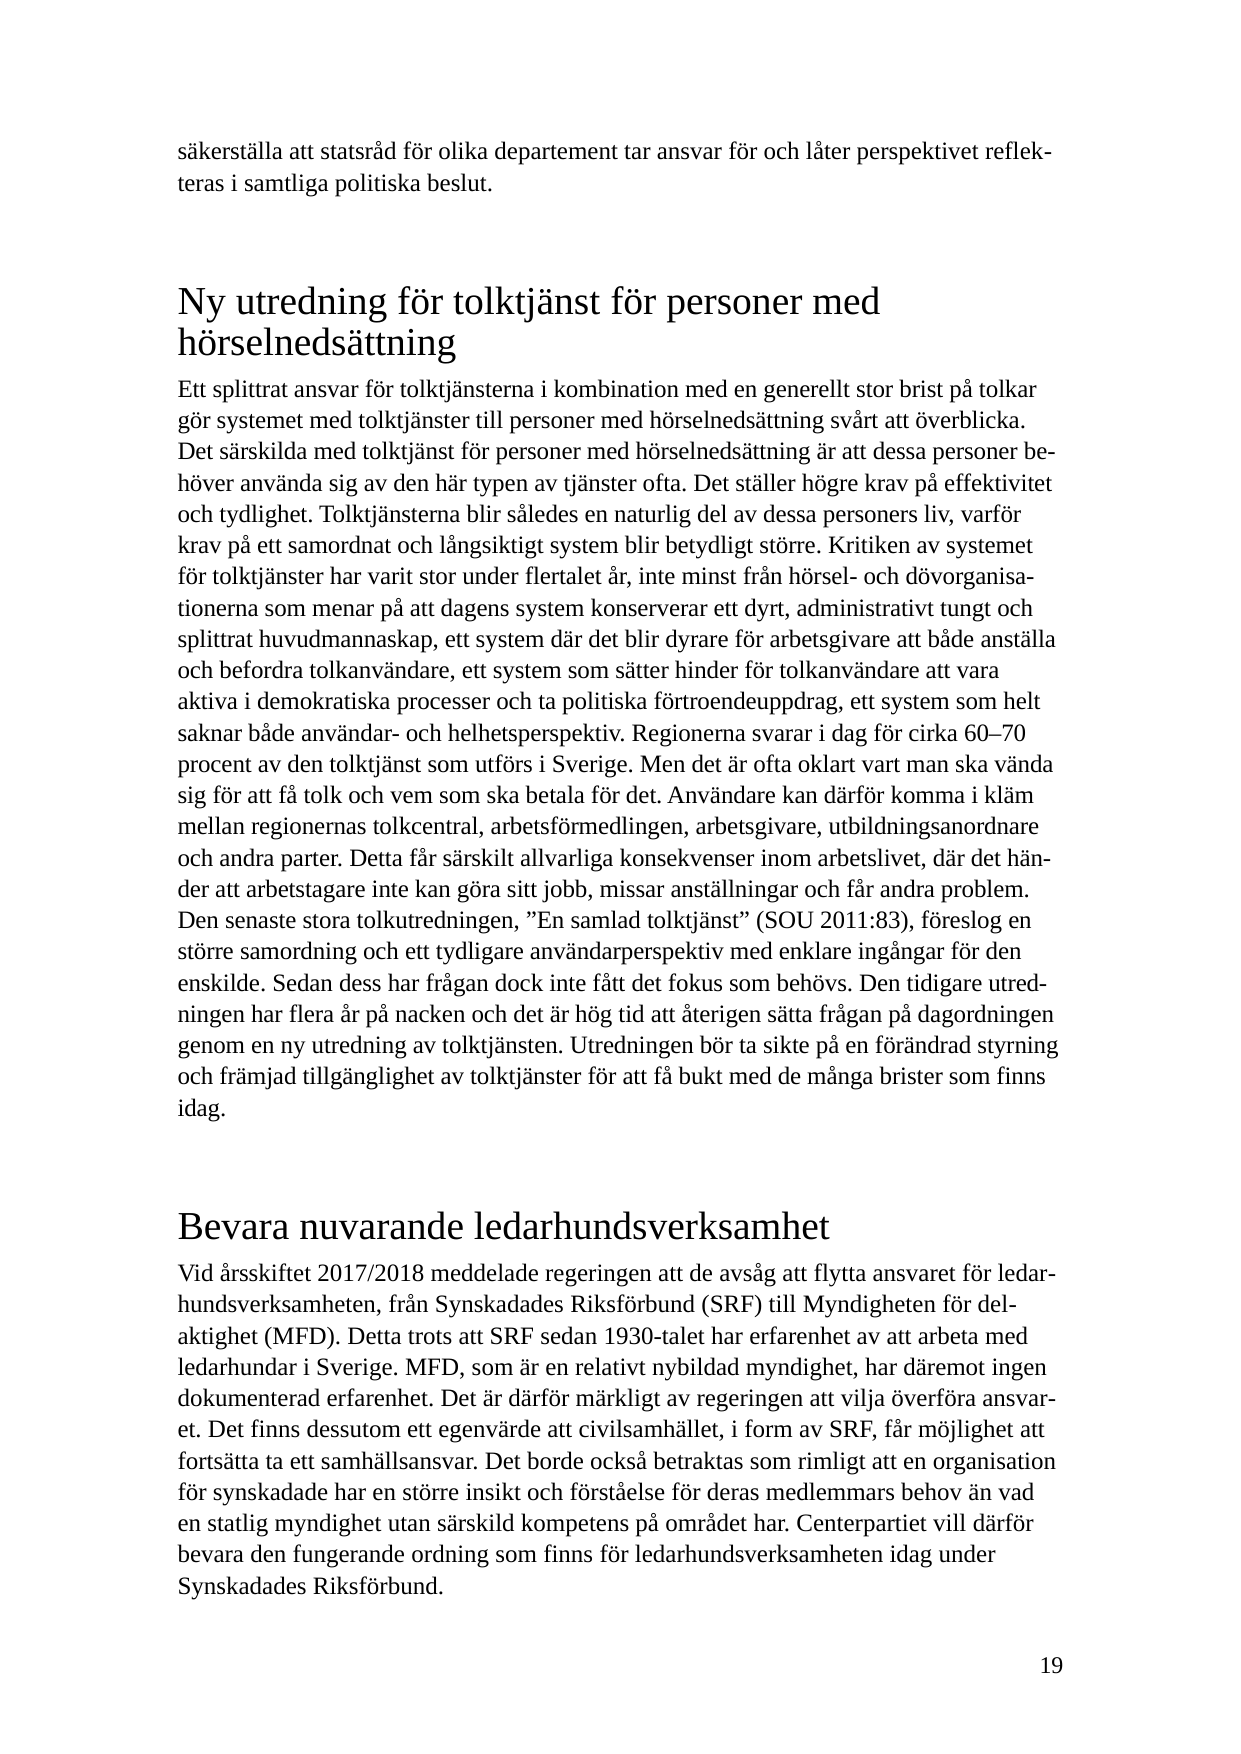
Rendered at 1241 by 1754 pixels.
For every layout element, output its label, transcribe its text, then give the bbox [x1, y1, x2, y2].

text Vid årsskiftet 2017/2018 meddelade regeringen att de avsåg att flytta ansvaret för ledarhundsverksamheten, från Synskadades Riksförbund (SRF) till Myndigheten för delaktighet (MFD). Detta trots att SRF sedan 1930-talet har erfarenhet av att arbeta med ledarhundar i Sverige. MFD, som är en relativt nybildad myndighet, har däremot ingen dokumenterad erfarenhet. Det är därför märkligt av regeringen att vilja överföra ansvaret. Det finns dessutom ett egenvärde att civilsamhället, i form av SRF, får möjlighet att fortsätta ta ett samhällsansvar. Det borde också betraktas som rimligt att en organisation för synskadade har en större insikt och förståelse för deras medlemmars behov än vad en statlig myndighet utan särskild kompetens på området har. Centerpartiet vill därför bevara den fungerande ordning som finns för ledarhundsverksamheten idag under Synskadades Riksförbund. [177, 1256, 1063, 1599]
subtitle Ny utredning för tolktjänst för personer med hörselnedsättning [177, 282, 1063, 363]
subtitle Bevara nuvarande ledarhundsverksamhet [177, 1207, 1063, 1247]
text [177, 134, 1063, 196]
text Ett splittrat ansvar för tolktjänsterna i kombination med en generellt stor brist på tolkar gör systemet med tolktjänster till personer med hörselnedsättning svårt att överblicka. Det särskilda med tolktjänst för personer med hörselnedsättning är att dessa personer behöver använda sig av den här typen av tjänster ofta. Det ställer högre krav på effektivitet och tydlighet. Tolktjänsterna blir således en naturlig del av dessa personers liv, varför krav på ett samordnat och långsiktigt system blir betydligt större. Kritiken av systemet för tolktjänster har varit stor under flertalet år, inte minst från hörsel- och dövorganisationerna som menar på att dagens system konserverar ett dyrt, administrativt tungt och splittrat huvudmannaskap, ett system där det blir dyrare för arbetsgivare att både anställa och befordra tolkanvändare, ett system som sätter hinder för tolkanvändare att vara aktiva i demokratiska processer och ta politiska förtroendeuppdrag, ett system som helt saknar både användar- och helhetsperspektiv. Regionerna svarar i dag för cirka 60–70 procent av den tolktjänst som utförs i Sverige. Men det är ofta oklart vart man ska vända sig för att få tolk och vem som ska betala för det. Användare kan därför komma i kläm mellan regionernas tolkcentral, arbetsförmedlingen, arbetsgivare, utbildningsanordnare och andra parter. Detta får särskilt allvarliga konsekvenser inom arbetslivet, där det händer att arbetstagare inte kan göra sitt jobb, missar anställningar och får andra problem. Den senaste stora tolkutredningen, ”En samlad tolktjänst” (SOU 2011:83), föreslog en större samordning och ett tydligare användarperspektiv med enklare ingångar för den enskilde. Sedan dess har frågan dock inte fått det fokus som behövs. Den tidigare utredningen har flera år på nacken och det är hög tid att återigen sätta frågan på dagordningen genom en ny utredning av tolktjänsten. Utredningen bör ta sikte på en förändrad styrning och främjad tillgänglighet av tolktjänster för att få bukt med de många brister som finns idag. [177, 371, 1063, 1121]
